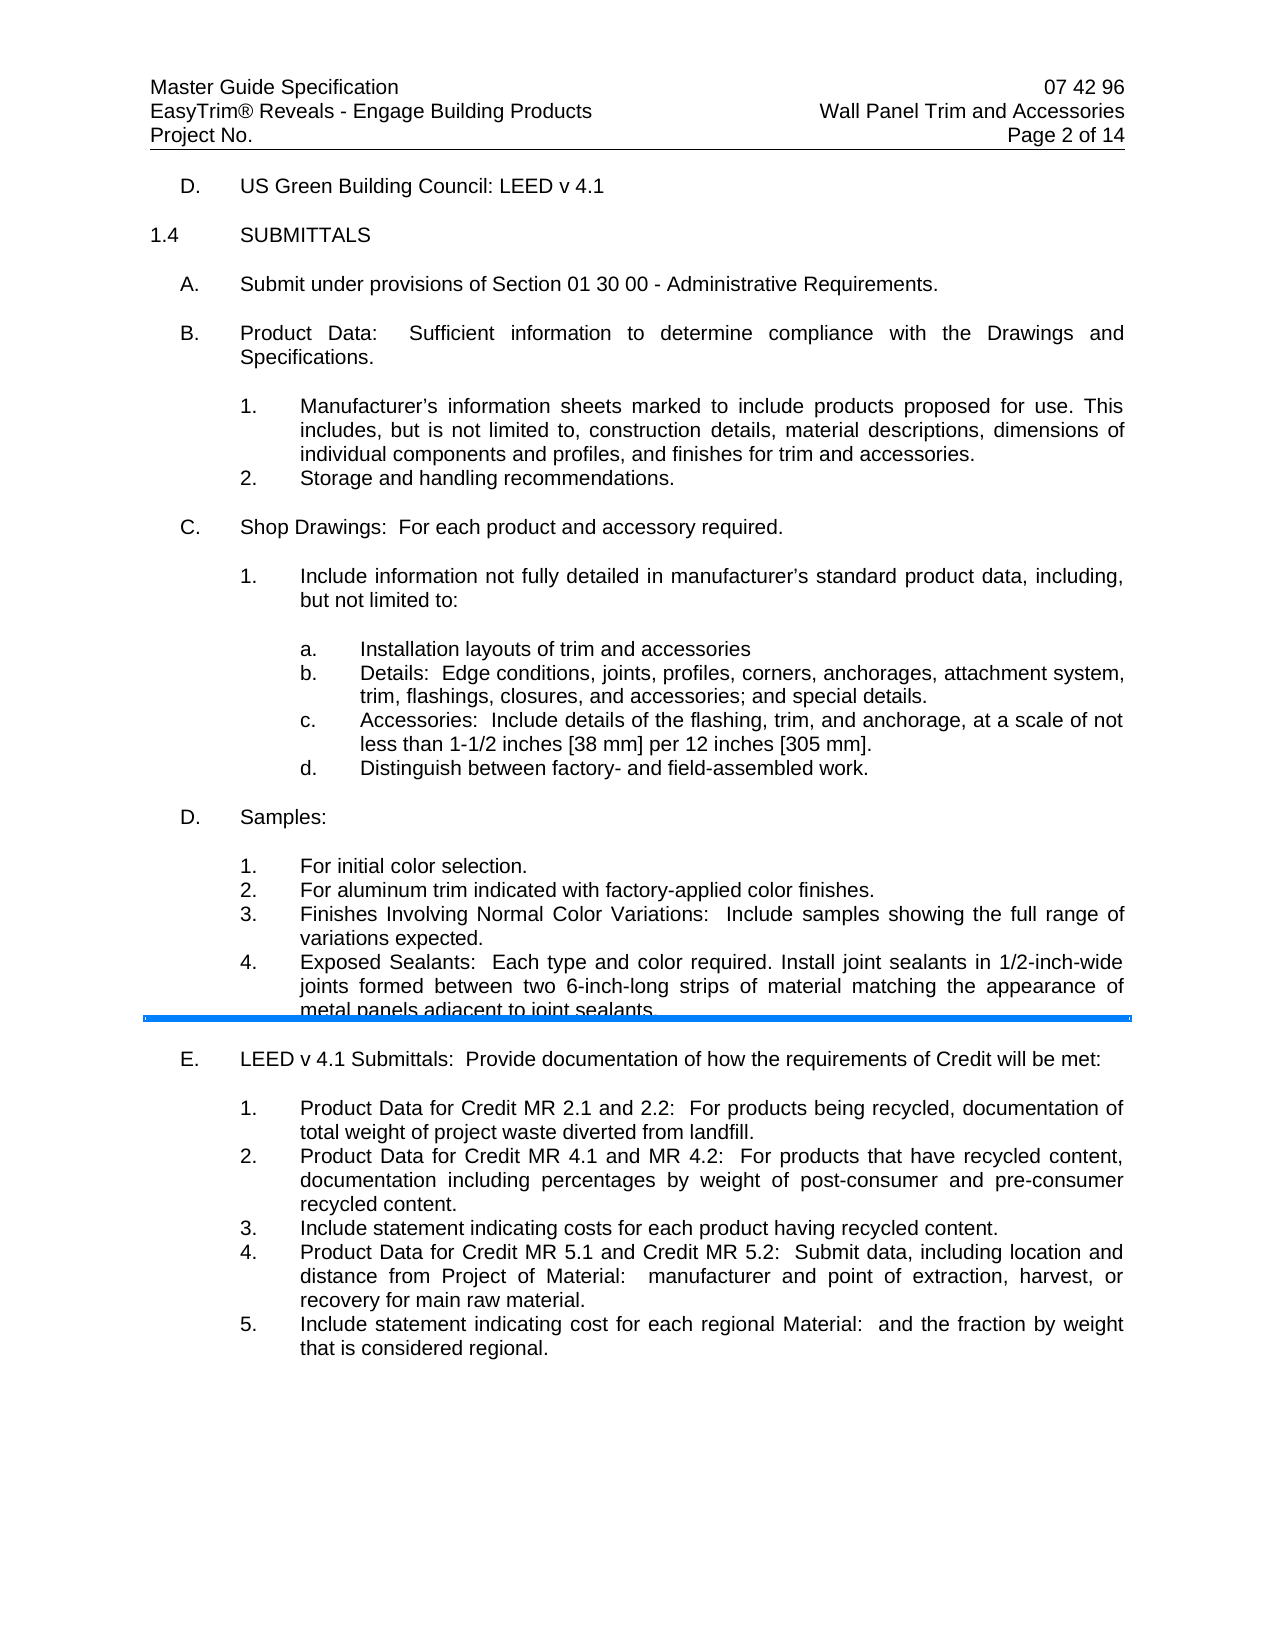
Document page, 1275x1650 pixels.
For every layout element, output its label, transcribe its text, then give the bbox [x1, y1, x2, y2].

text Submit under provisions of Section 01 30 00 - Administrative Requirements. [180, 272, 1125, 296]
text For initial color selection. [240, 854, 1125, 878]
text LEED v 4.1 Submittals: Provide documentation of how the requirements of Credit will be met: [180, 1047, 1125, 1071]
text Details: Edge conditions, joints, profiles, corners, anchorages, attachment system, trim, flashings, closures, and accessories; and special details. [300, 660, 1125, 708]
text Accessories: Include details of the flashing, trim, and anchorage, at a scale of not less than 1-1/2 inches [38 mm] per 12 inches [305 mm]. [300, 708, 1125, 756]
text Product Data for Credit MR 5.1 and Credit MR 5.2: Submit data, including location and distance from Project of Material: manufacturer and point of extraction, harvest, or recovery for main raw material. [240, 1239, 1125, 1311]
text Installation layouts of trim and accessories [300, 636, 1125, 660]
text Exposed Sealants: Each type and color required. Install joint sealants in 1/2-inch-wide joints formed between two 6-inch-long strips of material matching the appearance of metal panels adjacent to joint sealants. [240, 950, 1125, 1015]
text Samples: [180, 805, 1125, 829]
text Include statement indicating cost for each regional Material: and the fraction by weight that is considered regional. [240, 1311, 1125, 1359]
text Manufacturer’s information sheets marked to include products proposed for use. This includes, but is not limited to, construction details, material descriptions, dimensions of individual components and profiles, and finishes for trim and accessories. [240, 394, 1125, 466]
text Product Data for Credit MR 4.1 and MR 4.2: For products that have recycled content, documentation including percentages by weight of post-consumer and pre-consumer recycled content. [240, 1144, 1125, 1216]
text Finishes Involving Normal Color Variations: Include samples showing the full range of variations expected. [240, 902, 1125, 950]
text Product Data for Credit MR 2.1 and 2.2: For products being recycled, documentation of total weight of project waste diverted from landfill. [240, 1096, 1125, 1144]
text US Green Building Council: LEED v 4.1 [180, 174, 1125, 198]
text SUBMITTALS [150, 223, 1125, 247]
text Distinguish between factory- and field-assembled work. [300, 756, 1125, 780]
text Product Data: Sufficient information to determine compliance with the Drawings and Specifications. [180, 321, 1125, 369]
text Shop Drawings: For each product and accessory required. [180, 514, 1125, 538]
text Include statement indicating costs for each product having recycled content. [240, 1216, 1125, 1239]
text Include information not fully detailed in manufacturer’s standard product data, including, but not limited to: [240, 563, 1125, 611]
text Storage and handling recommendations. [240, 466, 1125, 489]
text For aluminum trim indicated with factory-applied color finishes. [240, 878, 1125, 902]
